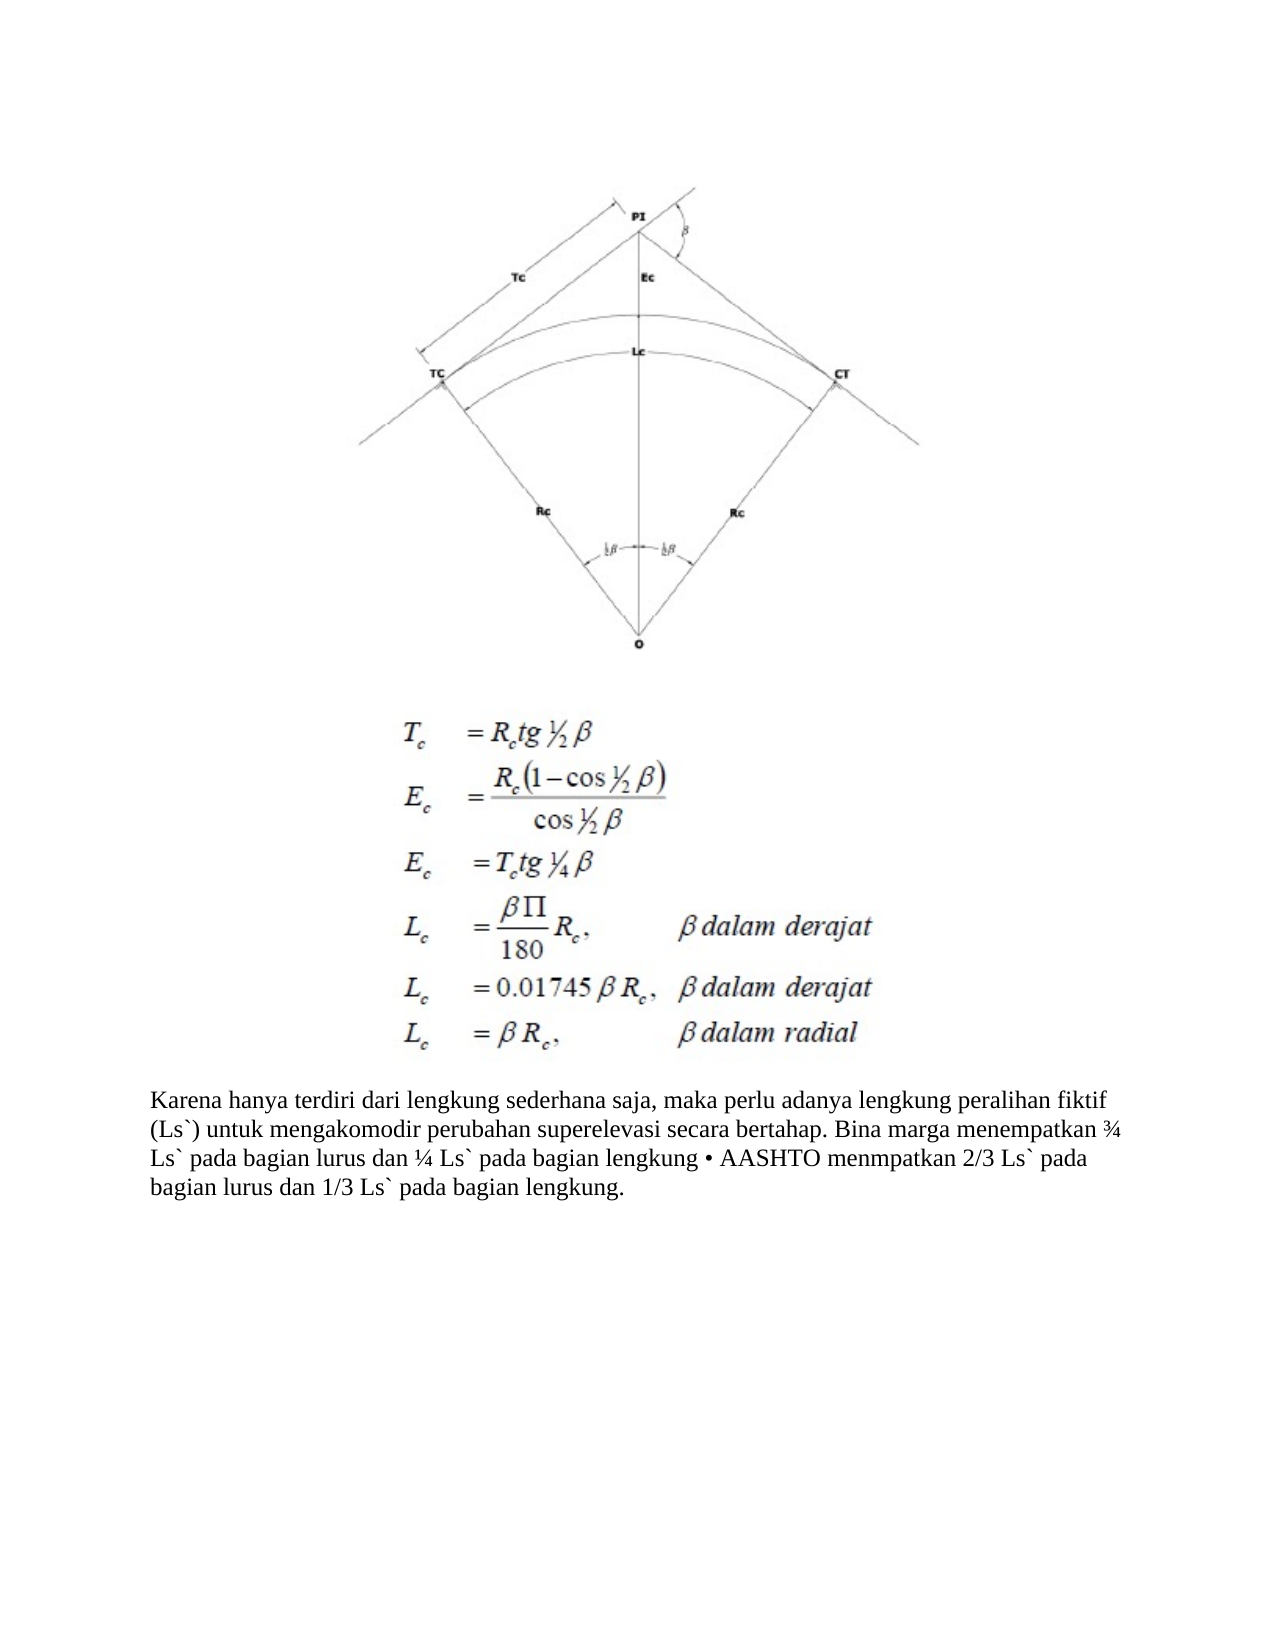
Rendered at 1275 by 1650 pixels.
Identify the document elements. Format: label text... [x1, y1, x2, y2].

text Karena hanya terdiri dari lengkung sederhana saja, maka perlu adanya lengkung peralihan fiktif (Ls`) untuk mengakomodir perubahan superelevasi secara bertahap. Bina marga menempatkan ¾ Ls` pada bagian lurus dan ¼ Ls` pada bagian lengkung • AASHTO menmpatkan 2/3 Ls` pada bagian lurus dan 1/3 Ls` pada bagian lengkung. [150, 1085, 1125, 1200]
picture [336, 150, 939, 1086]
